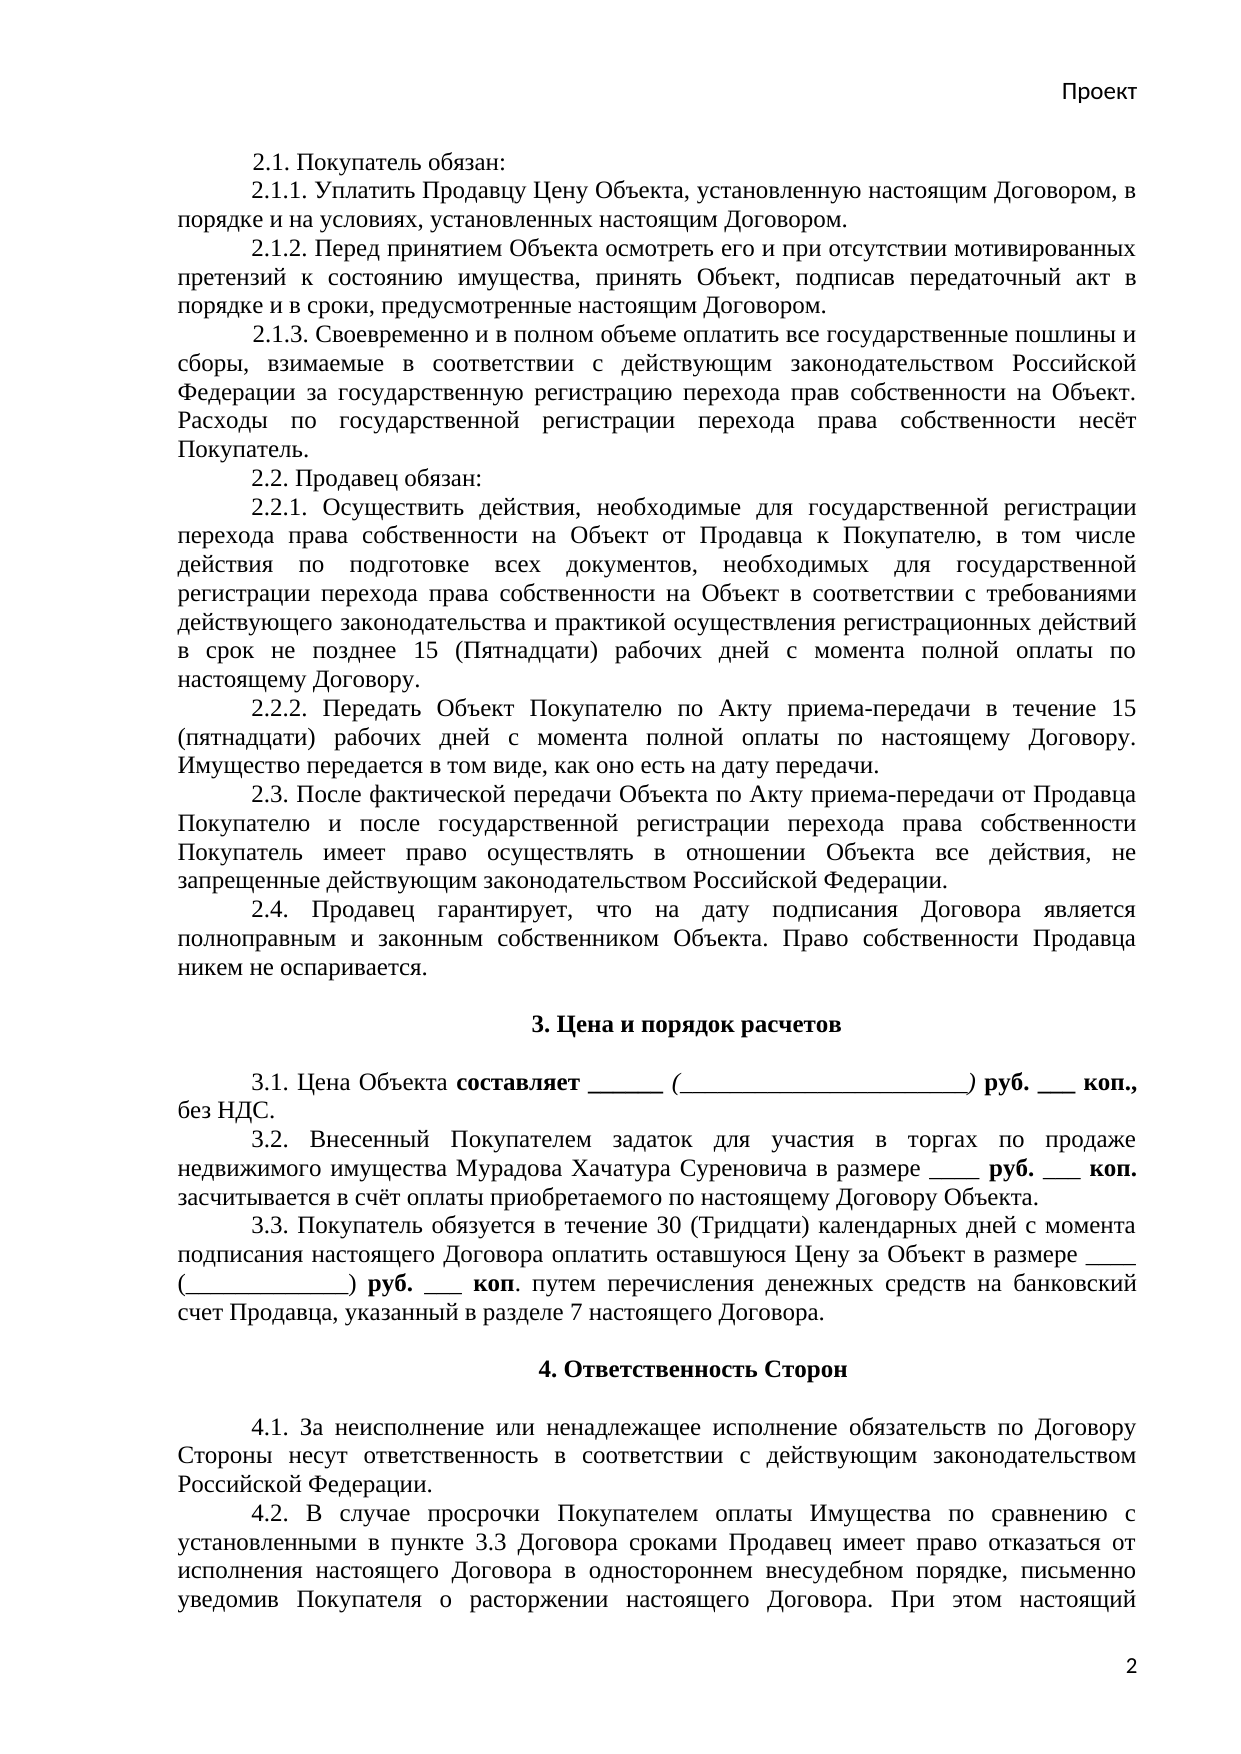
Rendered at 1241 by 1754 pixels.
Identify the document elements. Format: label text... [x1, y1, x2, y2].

text 4. Ответственность Сторон [177, 1354, 1134, 1383]
text 3.2. Внесенный Покупателем задаток для участия в торгах по продаже недвижимого имущества Мурадова Хачатура Суреновича в размере ____ руб. ___ коп. засчитывается в счёт оплаты приобретаемого по настоящему Договору Объекта. [177, 1124, 1137, 1211]
text 2.3. После фактической передачи Объекта по Акту приема-передачи от Продавца Покупателю и после государственной регистрации перехода права собственности Покупатель имеет право осуществлять в отношении Объекта все действия, не запрещенные действующим законодательством Российской Федерации. [177, 779, 1137, 894]
text 2.1.2. Перед принятием Объекта осмотреть его и при отсутствии мотивированных претензий к состоянию имущества, принять Объект, подписав передаточный акт в порядке и в сроки, предусмотренные настоящим Договором. [177, 233, 1137, 319]
text 2.2.2. Передать Объект Покупателю по Акту приема-передачи в течение 15 (пятнадцати) рабочих дней с момента полной оплаты по настоящему Договору. Имущество передается в том виде, как оно есть на дату передачи. [177, 693, 1137, 779]
text 2.2. Продавец обязан: [177, 463, 1137, 492]
text 3.3. Покупатель обязуется в течение 30 (Тридцати) календарных дней с момента подписания настоящего Договора оплатить оставшуюся Цену за Объект в размере ____ (_____________) руб. ___ коп. путем перечисления денежных средств на банковский счет Продавца, указанный в разделе 7 настоящего Договора. [177, 1211, 1137, 1326]
text 2.4. Продавец гарантирует, что на дату подписания Договора является полноправным и законным собственником Объекта. Право собственности Продавца никем не оспаривается. [177, 894, 1137, 981]
text 2.2.1. Осуществить действия, необходимые для государственной регистрации перехода права собственности на Объект от Продавца к Покупателю, в том числе действия по подготовке всех документов, необходимых для государственной регистрации перехода права собственности на Объект в соответствии с требованиями действующего законодательства и практикой осуществления регистрационных действий в срок не позднее 15 (Пятнадцати) рабочих дней с момента полной оплаты по настоящему Договору. [177, 492, 1137, 693]
text 2.1. Покупатель обязан: [177, 147, 1137, 176]
text 4.1. За неисполнение или ненадлежащее исполнение обязательств по Договору Стороны несут ответственность в соответствии с действующим законодательством Российской Федерации. [177, 1412, 1137, 1498]
text 2.1.1. Уплатить Продавцу Цену Объекта, установленную настоящим Договором, в порядке и на условиях, установленных настоящим Договором. [177, 176, 1137, 233]
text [177, 1498, 1137, 1613]
text 2.1.3. Своевременно и в полном объеме оплатить все государственные пошлины и сборы, взимаемые в соответствии с действующим законодательством Российской Федерации за государственную регистрацию перехода прав собственности на Объект. Расходы по государственной регистрации перехода права собственности несёт Покупатель. [177, 319, 1137, 463]
text 3. Цена и порядок расчетов [177, 1009, 1137, 1038]
text 3.1. Цена Объекта составляет ______ (_______________________) руб. ___ коп., без НДС. [177, 1067, 1137, 1124]
